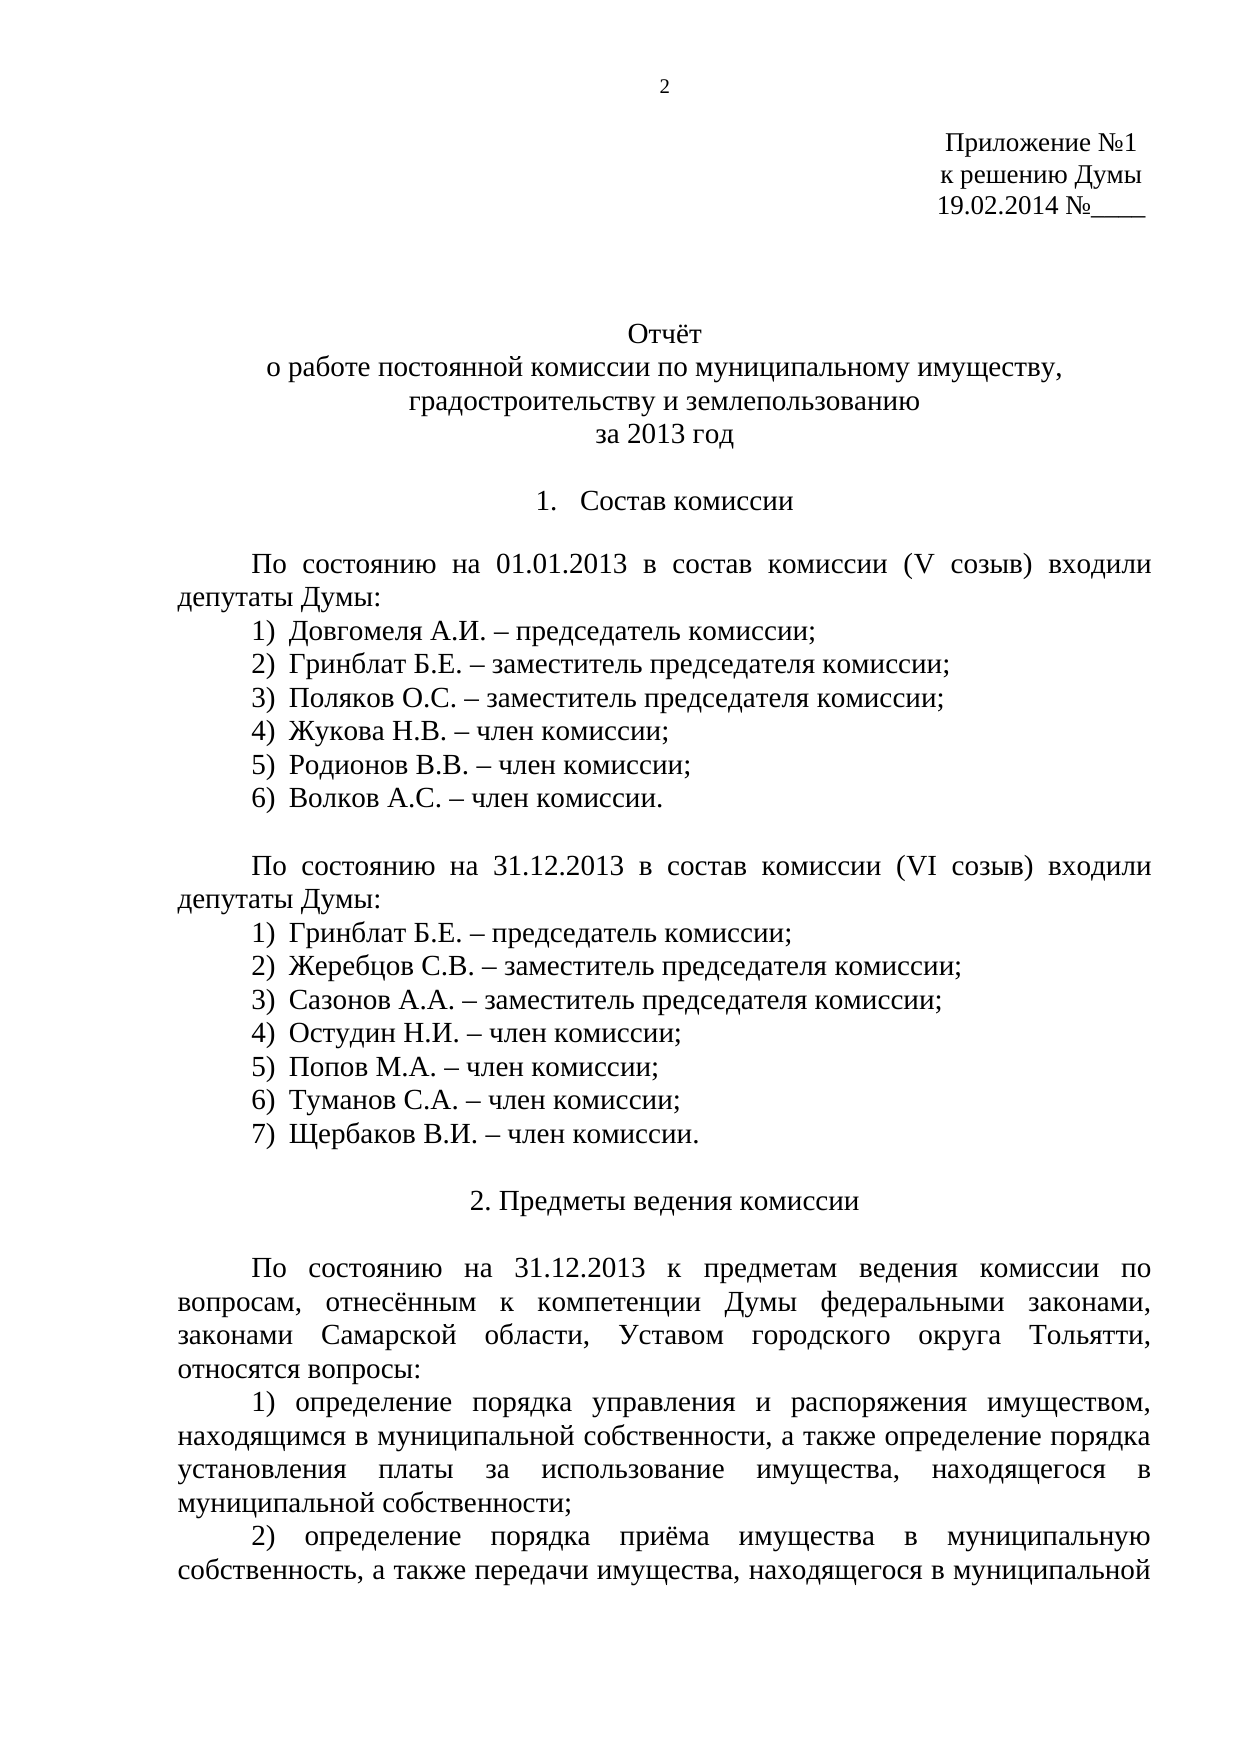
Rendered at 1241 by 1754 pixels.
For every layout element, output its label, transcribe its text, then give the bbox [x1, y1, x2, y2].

text градостроительству и землепользованию [177, 383, 1152, 416]
text 2. Предметы ведения комиссии [177, 1183, 1152, 1217]
list Остудин Н.И. – член комиссии; [251, 1015, 1152, 1049]
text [177, 1518, 1152, 1586]
list Поляков О.С. – заместитель председателя комиссии; [251, 680, 1152, 713]
list Родионов В.В. – член комиссии; [251, 747, 1152, 781]
text Отчёт [177, 316, 1152, 349]
list Туманов С.А. – член комиссии; [251, 1082, 1152, 1116]
list Гринблат Б.Е. – заместитель председателя комиссии; [251, 646, 1152, 680]
list Довгомеля А.И. – председатель комиссии; [251, 613, 1152, 646]
list Попов М.А. – член комиссии; [251, 1049, 1152, 1082]
text По состоянию на 01.01.2013 в состав комиссии (V созыв) входили депутаты Думы: [177, 546, 1152, 613]
list Гринблат Б.Е. – председатель комиссии; [251, 915, 1152, 948]
text за 2013 год [177, 416, 1152, 450]
text к решению Думы [930, 158, 1152, 189]
list Жукова Н.В. – член комиссии; [251, 713, 1152, 747]
text о работе постоянной комиссии по муниципальному имуществу, [177, 349, 1152, 383]
list Состав комиссии [177, 483, 1152, 517]
text 19.02.2014 №____ [930, 189, 1152, 220]
text 1) определение порядка управления и распоряжения имуществом, находящимся в муниципальной собственности, а также определение порядка установления платы за использование имущества, находящегося в муниципальной собственности; [177, 1384, 1152, 1518]
list Волков А.С. – член комиссии. [251, 781, 1152, 814]
text По состоянию на 31.12.2013 в состав комиссии (VI созыв) входили депутаты Думы: [177, 848, 1152, 915]
list Сазонов А.А. – заместитель председателя комиссии; [251, 982, 1152, 1015]
text По состоянию на 31.12.2013 к предметам ведения комиссии по вопросам, отнесённым к компетенции Думы федеральными законами, законами Самарской области, Уставом городского округа Тольятти, относятся вопросы: [177, 1250, 1152, 1384]
list Жеребцов С.В. – заместитель председателя комиссии; [251, 948, 1152, 982]
text Приложение №1 [930, 127, 1152, 158]
list Щербаков В.И. – член комиссии. [251, 1116, 1152, 1149]
